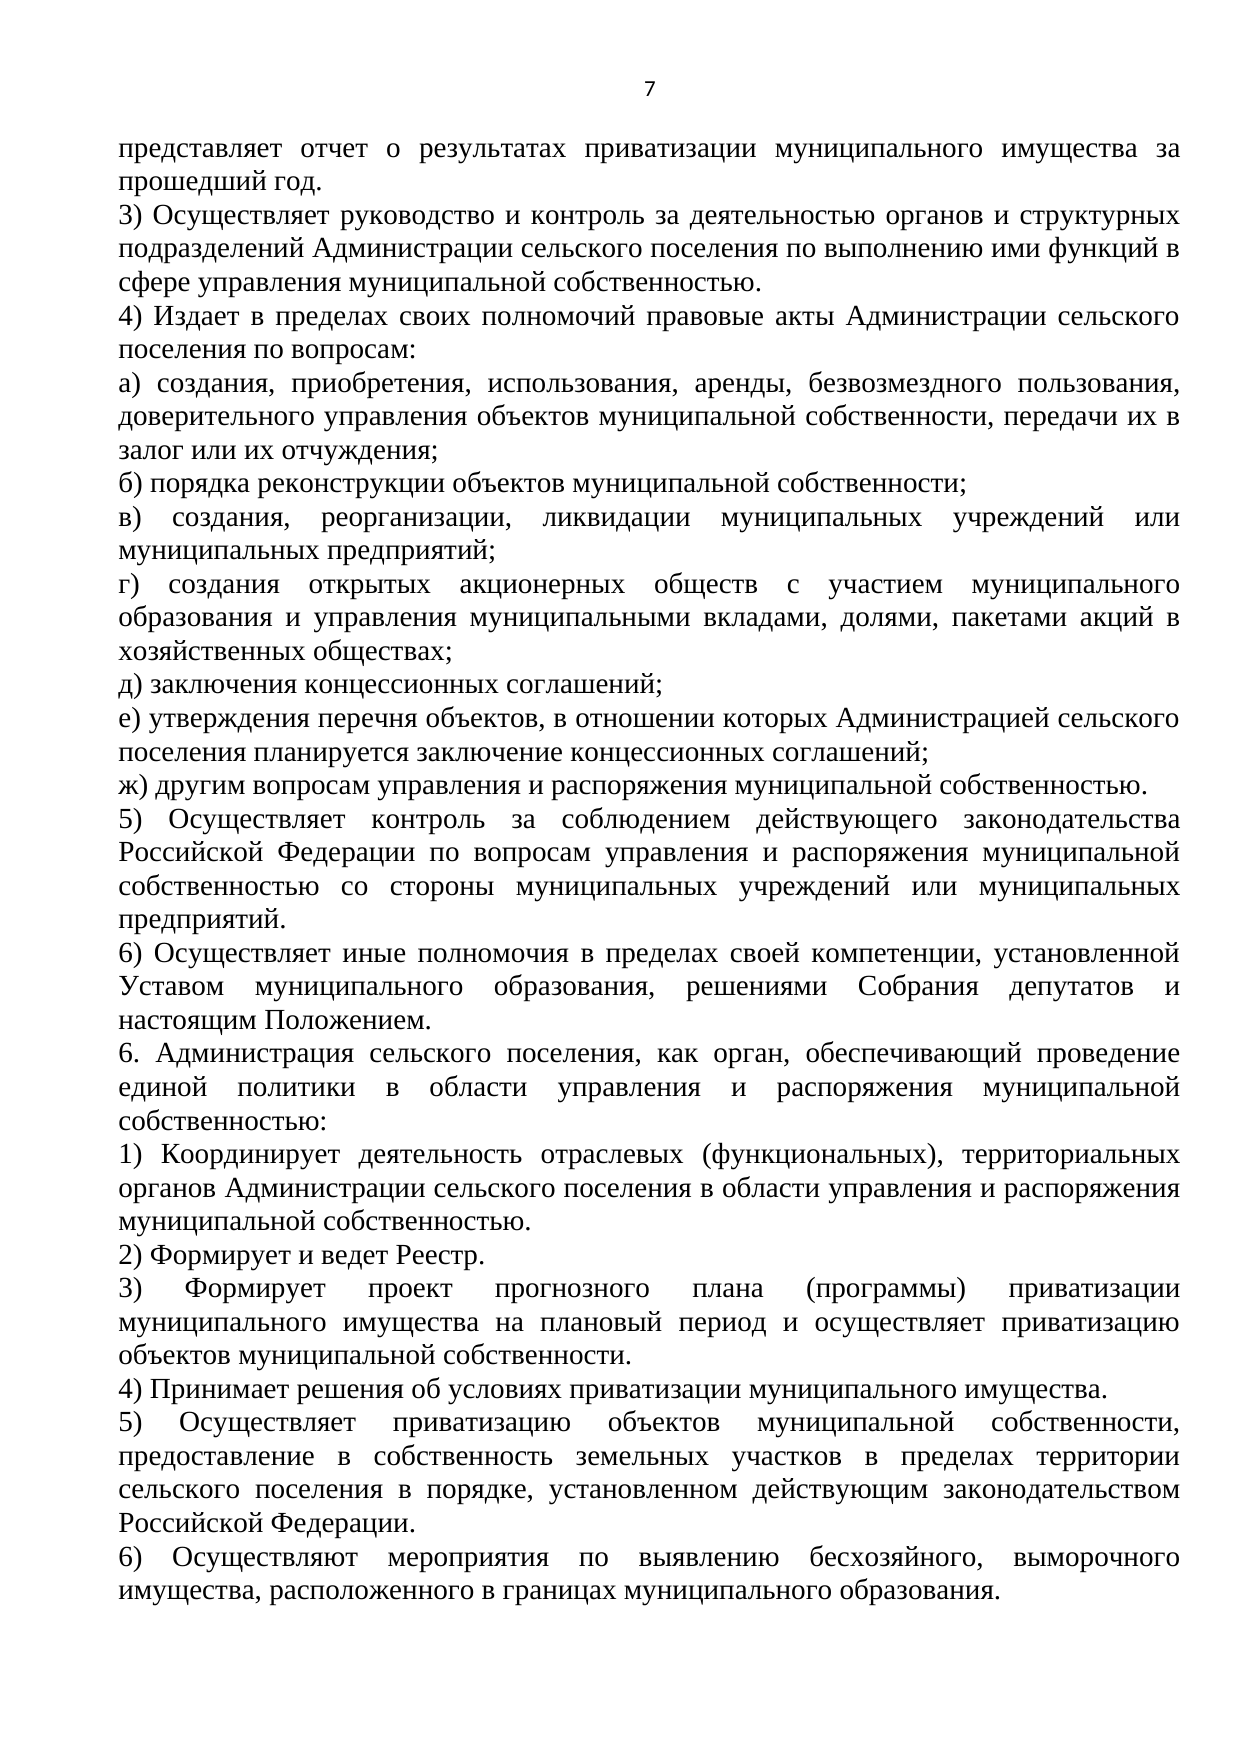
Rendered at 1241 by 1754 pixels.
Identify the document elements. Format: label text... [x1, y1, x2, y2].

text ж) другим вопросам управления и распоряжения муниципальной собственностью. [118, 767, 1181, 801]
text е) утверждения перечня объектов, в отношении которых Администрацией сельского поселения планируется заключение концессионных соглашений; [118, 700, 1181, 767]
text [118, 130, 1181, 197]
text 1) Координирует деятельность отраслевых (функциональных), территориальных органов Администрации сельского поселения в области управления и распоряжения муниципальной собственностью. [118, 1136, 1181, 1237]
text 3) Формирует проект прогнозного плана (программы) приватизации муниципального имущества на плановый период и осуществляет приватизацию объектов муниципальной собственности. [118, 1270, 1181, 1371]
text б) порядка реконструкции объектов муниципальной собственности; [118, 465, 1181, 499]
text в) создания, реорганизации, ликвидации муниципальных учреждений или муниципальных предприятий; [118, 499, 1181, 566]
text 3) Осуществляет руководство и контроль за деятельностью органов и структурных подразделений Администрации сельского поселения по выполнению ими функций в сфере управления муниципальной собственностью. [118, 197, 1181, 298]
text 6) Осуществляет иные полномочия в пределах своей компетенции, установленной Уставом муниципального образования, решениями Собрания депутатов и настоящим Положением. [118, 935, 1181, 1036]
text 5) Осуществляет приватизацию объектов муниципальной собственности, предоставление в собственность земельных участков в пределах территории сельского поселения в порядке, установленном действующим законодательством Российской Федерации. [118, 1404, 1181, 1539]
text 4) Издает в пределах своих полномочий правовые акты Администрации сельского поселения по вопросам: [118, 298, 1181, 365]
text 2) Формирует и ведет Реестр. [118, 1237, 1181, 1270]
text 4) Принимает решения об условиях приватизации муниципального имущества. [118, 1371, 1181, 1404]
text 6) Осуществляют мероприятия по выявлению бесхозяйного, выморочного имущества, расположенного в границах муниципального образования. [118, 1539, 1181, 1606]
text 6. Администрация сельского поселения, как орган, обеспечивающий проведение единой политики в области управления и распоряжения муниципальной собственностью: [118, 1036, 1181, 1136]
text г) создания открытых акционерных обществ с участием муниципального образования и управления муниципальными вкладами, долями, пакетами акций в хозяйственных обществах; [118, 566, 1181, 667]
text а) создания, приобретения, использования, аренды, безвозмездного пользования, доверительного управления объектов муниципальной собственности, передачи их в залог или их отчуждения; [118, 365, 1181, 465]
text 5) Осуществляет контроль за соблюдением действующего законодательства Российской Федерации по вопросам управления и распоряжения муниципальной собственностью со стороны муниципальных учреждений или муниципальных предприятий. [118, 801, 1181, 935]
text д) заключения концессионных соглашений; [118, 667, 1181, 700]
